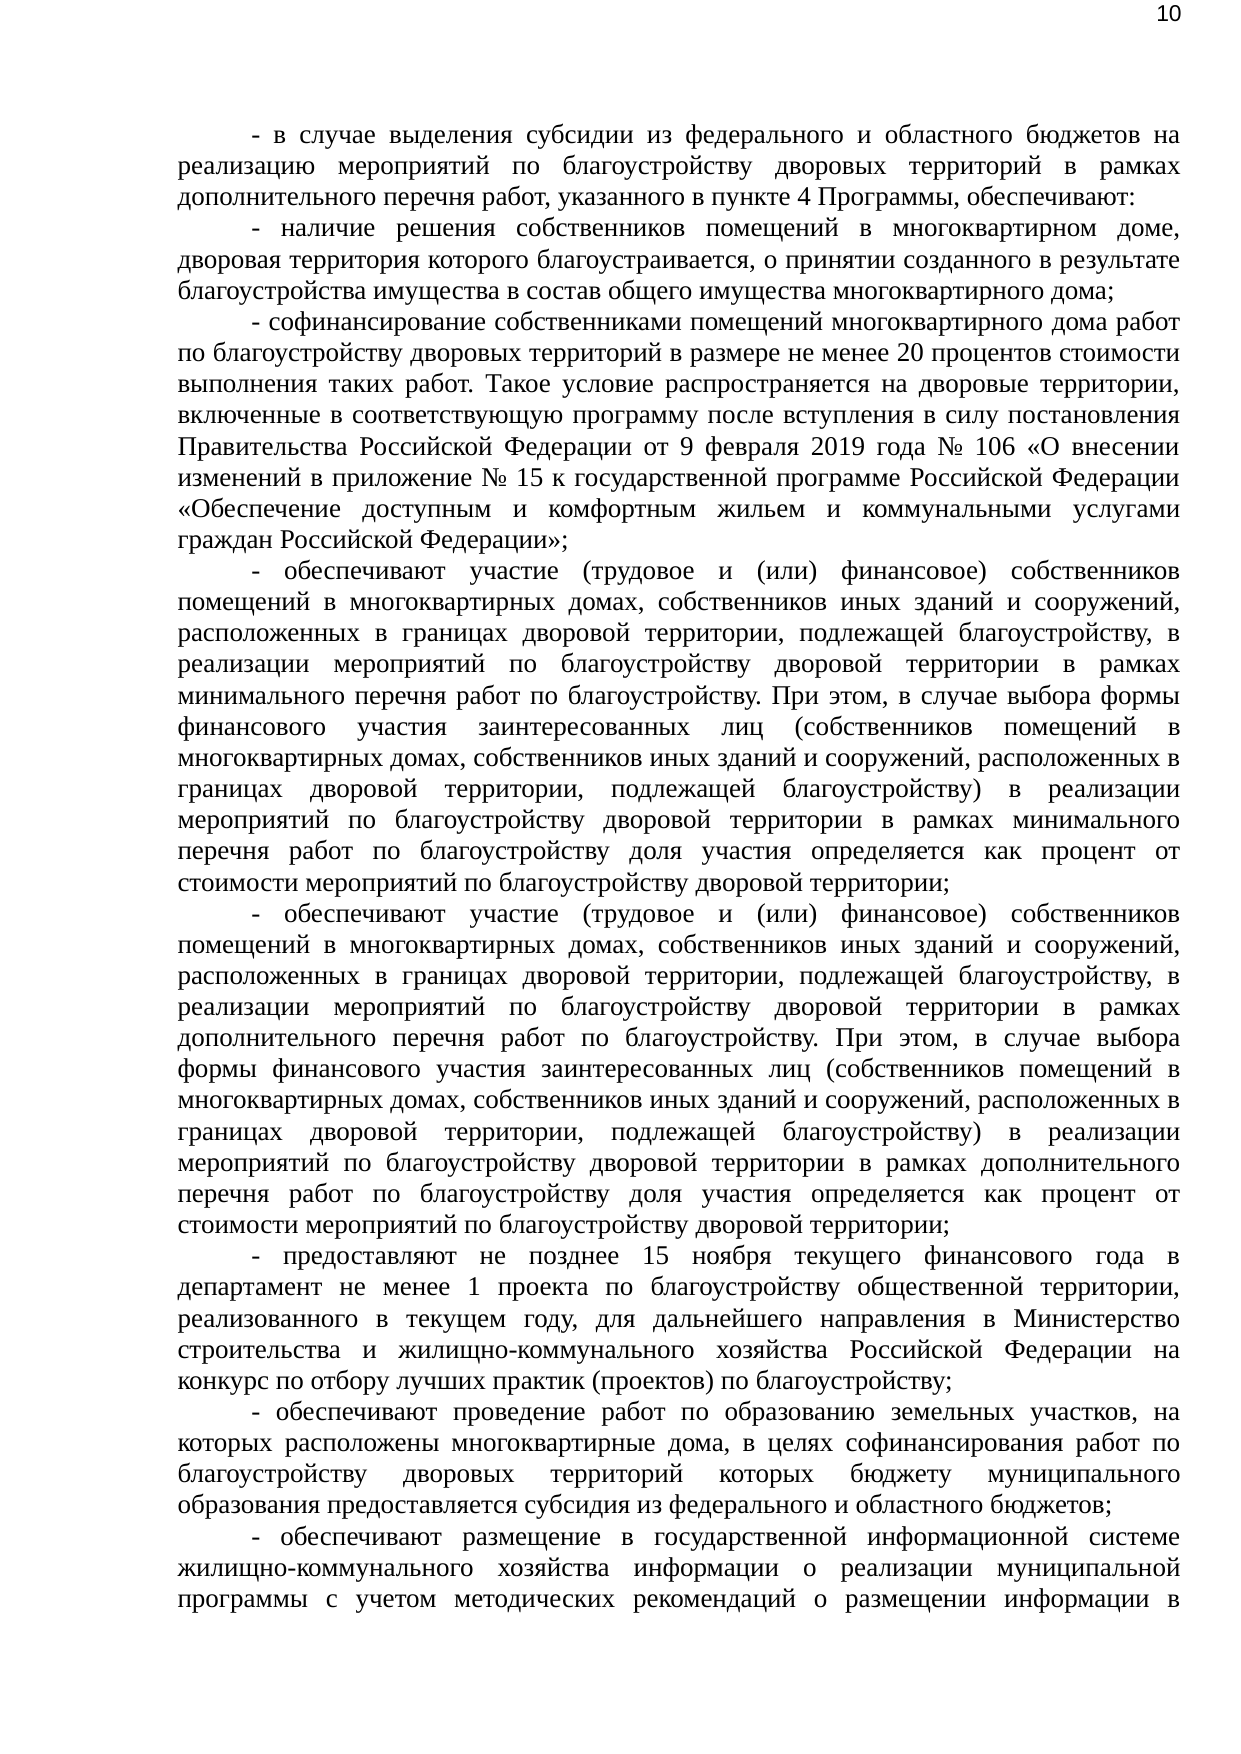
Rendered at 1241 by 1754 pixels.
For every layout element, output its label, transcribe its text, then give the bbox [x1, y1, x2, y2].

text - в случае выделения субсидии из федерального и областного бюджетов на реализацию мероприятий по благоустройству дворовых территорий в рамках дополнительного перечня работ, указанного в пункте 4 Программы, обеспечивают: [177, 118, 1181, 212]
text - софинансирование собственниками помещений многоквартирного дома работ по благоустройству дворовых территорий в размере не менее 20 процентов стоимости выполнения таких работ. Такое условие распространяется на дворовые территории, включенные в соответствующую программу после вступления в силу постановления Правительства Российской Федерации от 9 февраля 2019 года № 106 «О внесении изменений в приложение № 15 к государственной программе Российской Федерации «Обеспечение доступным и комфортным жильем и коммунальными услугами граждан Российской Федерации»; [177, 305, 1181, 554]
text - наличие решения собственников помещений в многоквартирном доме, дворовая территория которого благоустраивается, о принятии созданного в результате благоустройства имущества в состав общего имущества многоквартирного дома; [177, 212, 1181, 305]
text - предоставляют не позднее 15 ноября текущего финансового года в департамент не менее 1 проекта по благоустройству общественной территории, реализованного в текущем году, для дальнейшего направления в Министерство строительства и жилищно-коммунального хозяйства Российской Федерации на конкурс по отбору лучших практик (проектов) по благоустройству; [177, 1239, 1181, 1395]
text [177, 1520, 1181, 1613]
text - обеспечивают проведение работ по образованию земельных участков, на которых расположены многоквартирные дома, в целях софинансирования работ по благоустройству дворовых территорий которых бюджету муниципального образования предоставляется субсидия из федерального и областного бюджетов; [177, 1395, 1181, 1520]
text - обеспечивают участие (трудовое и (или) финансовое) собственников помещений в многоквартирных домах, собственников иных зданий и сооружений, расположенных в границах дворовой территории, подлежащей благоустройству, в реализации мероприятий по благоустройству дворовой территории в рамках дополнительного перечня работ по благоустройству. При этом, в случае выбора формы финансового участия заинтересованных лиц (собственников помещений в многоквартирных домах, собственников иных зданий и сооружений, расположенных в границах дворовой территории, подлежащей благоустройству) в реализации мероприятий по благоустройству дворовой территории в рамках дополнительного перечня работ по благоустройству доля участия определяется как процент от стоимости мероприятий по благоустройству дворовой территории; [177, 897, 1181, 1239]
text - обеспечивают участие (трудовое и (или) финансовое) собственников помещений в многоквартирных домах, собственников иных зданий и сооружений, расположенных в границах дворовой территории, подлежащей благоустройству, в реализации мероприятий по благоустройству дворовой территории в рамках минимального перечня работ по благоустройству. При этом, в случае выбора формы финансового участия заинтересованных лиц (собственников помещений в многоквартирных домах, собственников иных зданий и сооружений, расположенных в границах дворовой территории, подлежащей благоустройству) в реализации мероприятий по благоустройству дворовой территории в рамках минимального перечня работ по благоустройству доля участия определяется как процент от стоимости мероприятий по благоустройству дворовой территории; [177, 554, 1181, 897]
